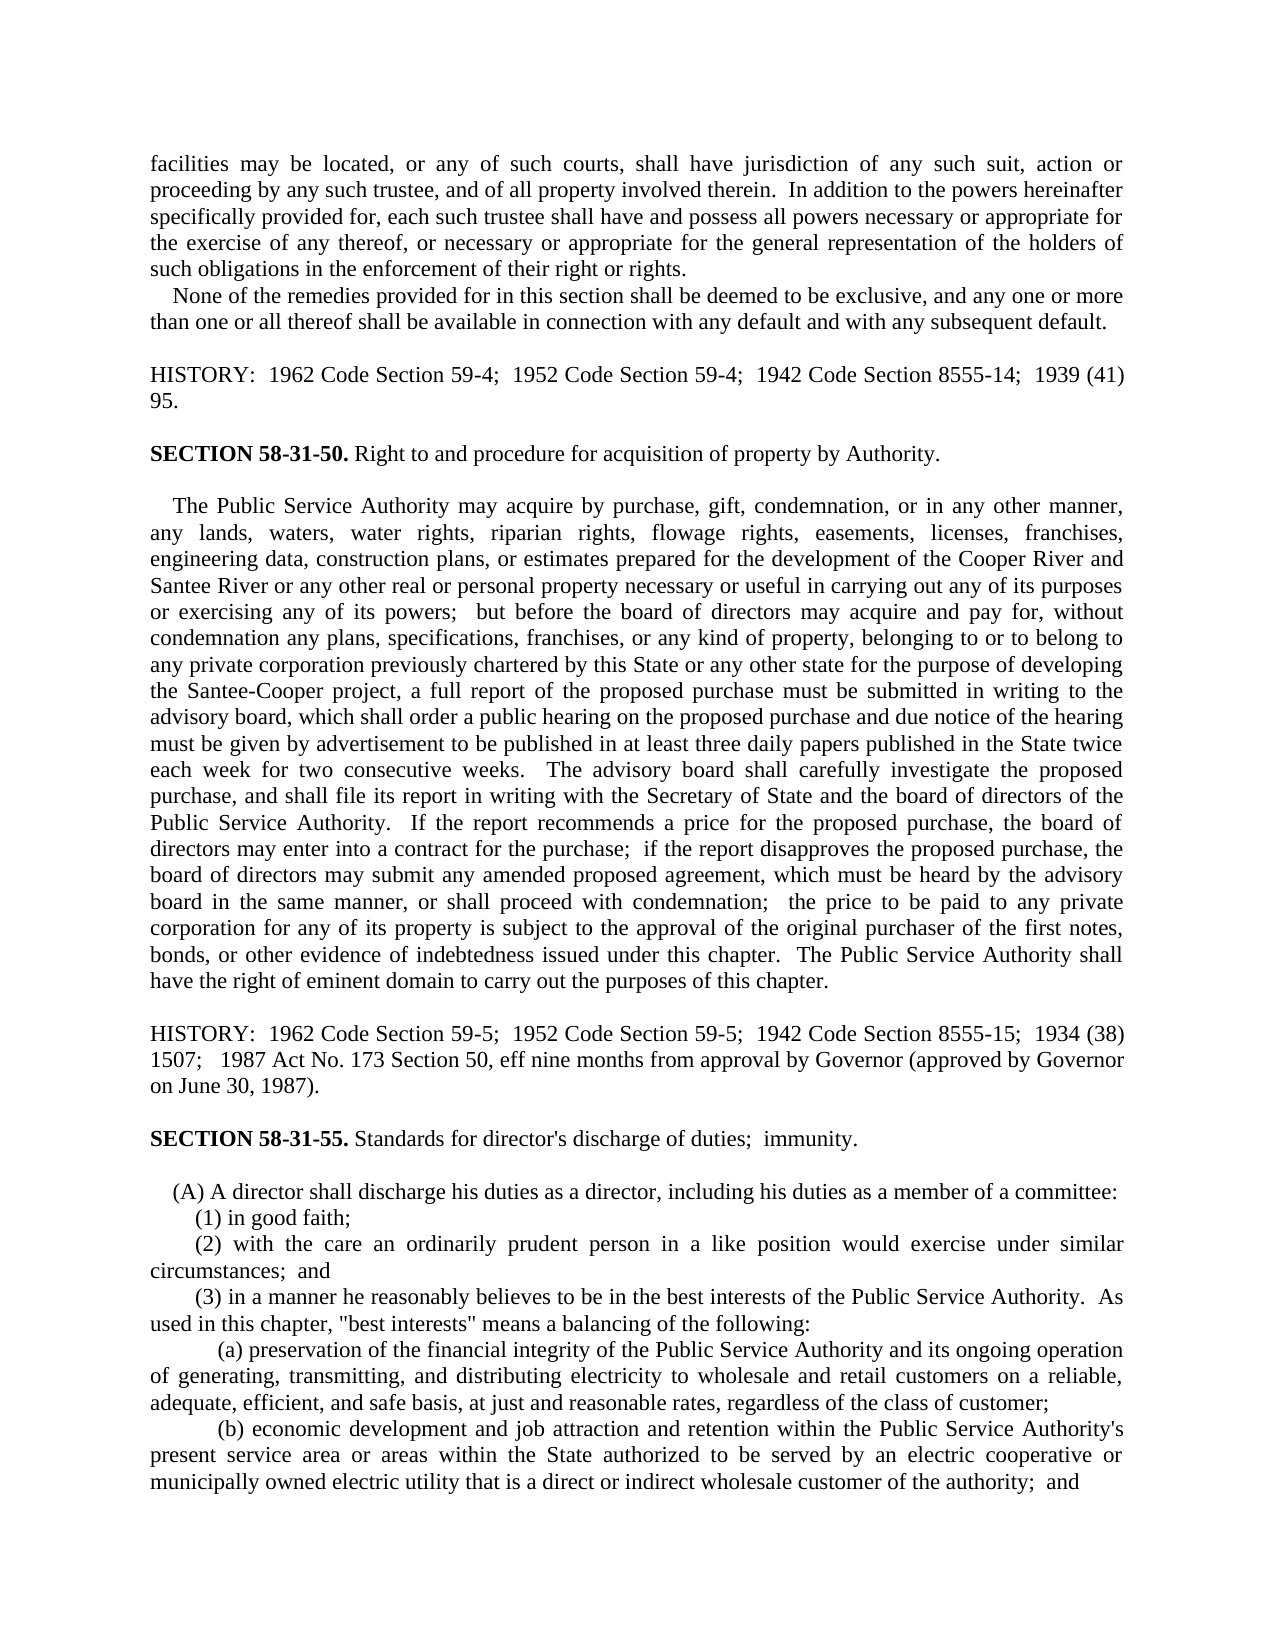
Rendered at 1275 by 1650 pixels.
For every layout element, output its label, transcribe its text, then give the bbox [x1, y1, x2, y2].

text (b) economic development and job attraction and retention within the Public Service Authority's present service area or areas within the State authorized to be served by an electric cooperative or municipally owned electric utility that is a direct or indirect wholesale customer of the authority; and [150, 1415, 1125, 1494]
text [150, 150, 1125, 282]
text The Public Service Authority may acquire by purchase, gift, condemnation, or in any other manner, any lands, waters, water rights, riparian rights, flowage rights, easements, licenses, franchises, engineering data, construction plans, or estimates prepared for the development of the Cooper River and Santee River or any other real or personal property necessary or useful in carrying out any of its purposes or exercising any of its powers; but before the board of directors may acquire and pay for, without condemnation any plans, specifications, franchises, or any kind of property, belonging to or to belong to any private corporation previously chartered by this State or any other state for the purpose of developing the Santee-Cooper project, a full report of the proposed purchase must be submitted in writing to the advisory board, which shall order a public hearing on the proposed purchase and due notice of the hearing must be given by advertisement to be published in at least three daily papers published in the State twice each week for two consecutive weeks. The advisory board shall carefully investigate the proposed purchase, and shall file its report in writing with the Secretary of State and the board of directors of the Public Service Authority. If the report recommends a price for the proposed purchase, the board of directors may enter into a contract for the purchase; if the report disapproves the proposed purchase, the board of directors may submit any amended proposed agreement, which must be heard by the advisory board in the same manner, or shall proceed with condemnation; the price to be paid to any private corporation for any of its property is subject to the approval of the original purchaser of the first notes, bonds, or other evidence of indebtedness issued under this chapter. The Public Service Authority shall have the right of eminent domain to carry out the purposes of this chapter. [150, 493, 1125, 993]
text (A) A director shall discharge his duties as a director, including his duties as a member of a committee: [150, 1178, 1125, 1204]
text (2) with the care an ordinarily prudent person in a like position would exercise under similar circumstances; and [150, 1231, 1125, 1283]
text HISTORY: 1962 Code Section 59-4; 1952 Code Section 59-4; 1942 Code Section 8555-14; 1939 (41) 95. [150, 361, 1125, 413]
text SECTION 58-31-55. Standards for director's discharge of duties; immunity. [150, 1125, 1125, 1151]
text None of the remedies provided for in this section shall be deemed to be exclusive, and any one or more than one or all thereof shall be available in connection with any default and with any subsequent default. [150, 282, 1125, 334]
text SECTION 58-31-50. Right to and procedure for acquisition of property by Authority. [150, 440, 1125, 466]
text (1) in good faith; [150, 1204, 1125, 1231]
text HISTORY: 1962 Code Section 59-5; 1952 Code Section 59-5; 1942 Code Section 8555-15; 1934 (38) 1507; 1987 Act No. 173 Section 50, eff nine months from approval by Governor (approved by Governor on June 30, 1987). [150, 1020, 1125, 1099]
text (3) in a manner he reasonably believes to be in the best interests of the Public Service Authority. As used in this chapter, "best interests" means a balancing of the following: [150, 1283, 1125, 1336]
text (a) preservation of the financial integrity of the Public Service Authority and its ongoing operation of generating, transmitting, and distributing electricity to wholesale and retail customers on a reliable, adequate, efficient, and safe basis, at just and reasonable rates, regardless of the class of customer; [150, 1336, 1125, 1415]
